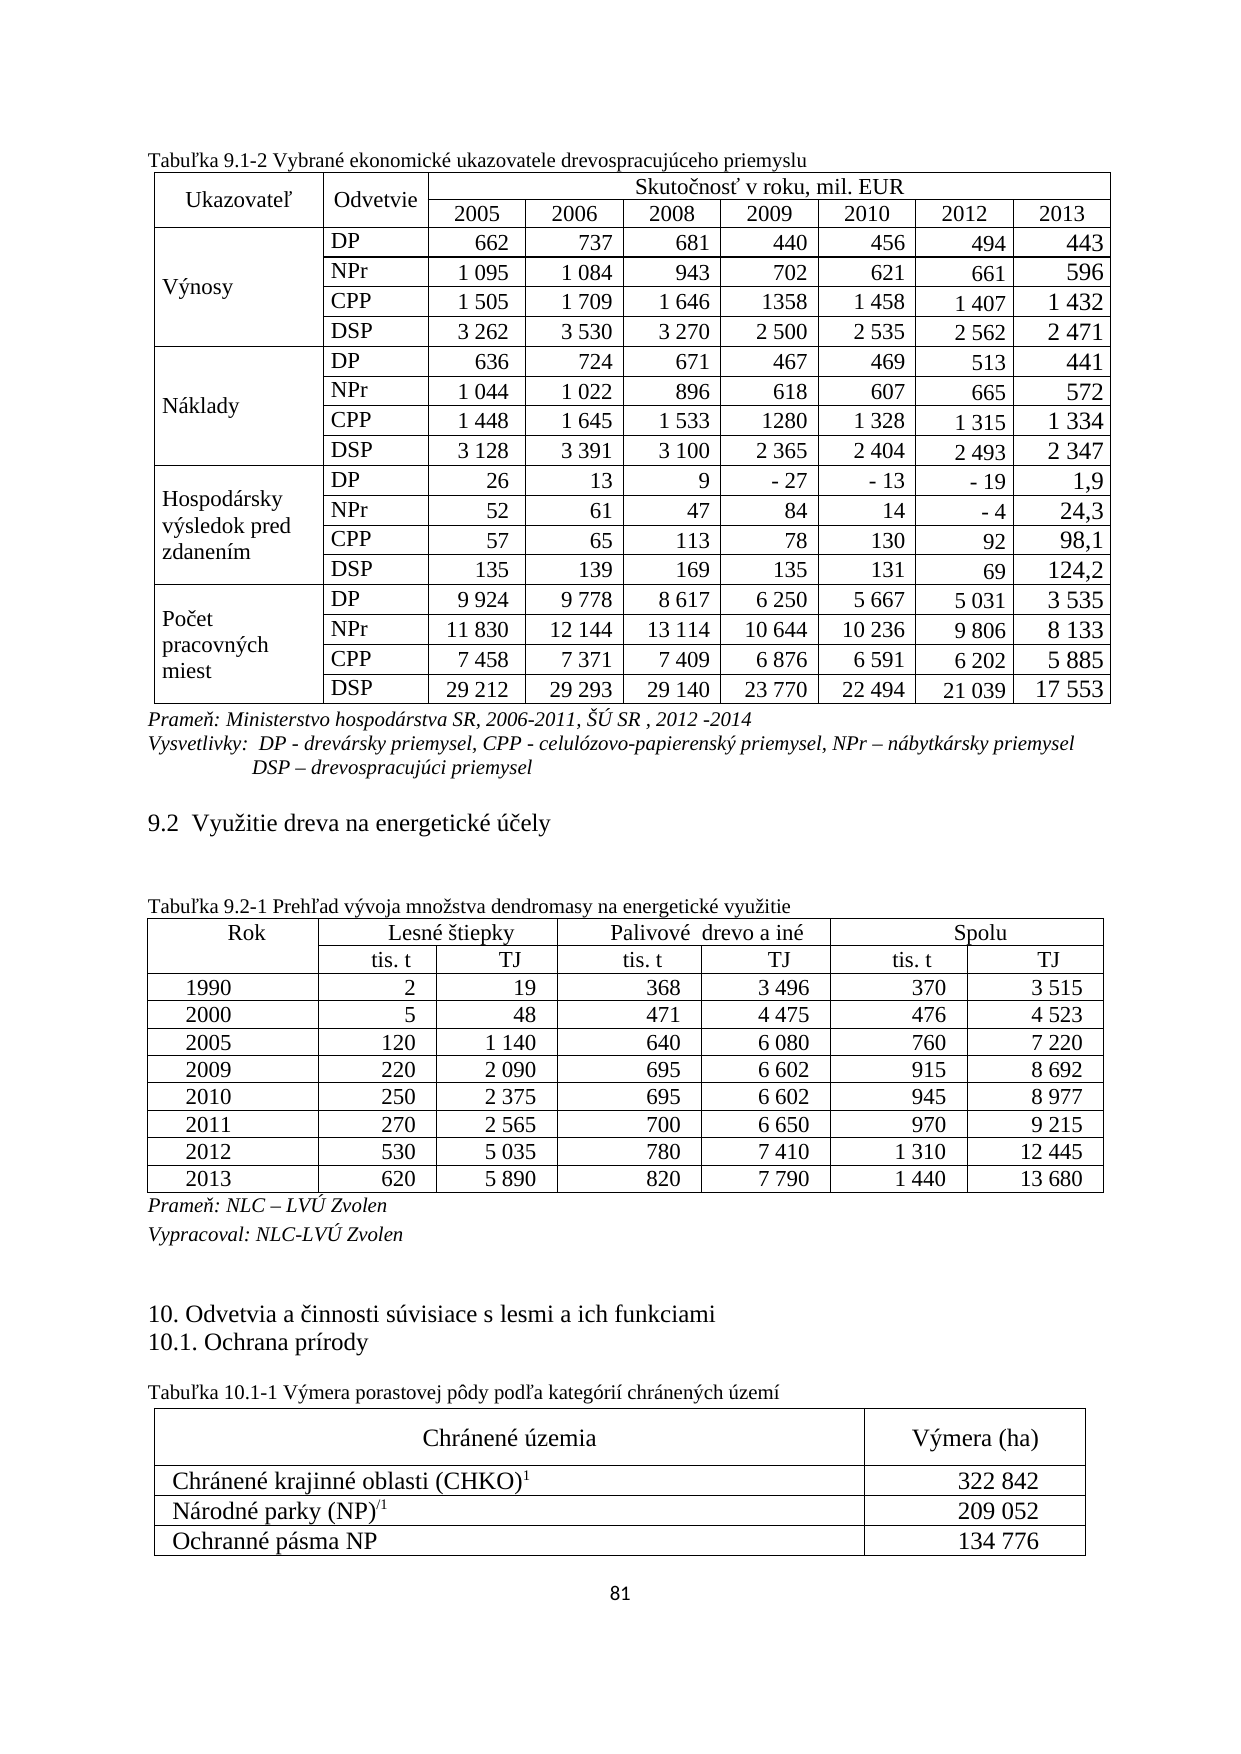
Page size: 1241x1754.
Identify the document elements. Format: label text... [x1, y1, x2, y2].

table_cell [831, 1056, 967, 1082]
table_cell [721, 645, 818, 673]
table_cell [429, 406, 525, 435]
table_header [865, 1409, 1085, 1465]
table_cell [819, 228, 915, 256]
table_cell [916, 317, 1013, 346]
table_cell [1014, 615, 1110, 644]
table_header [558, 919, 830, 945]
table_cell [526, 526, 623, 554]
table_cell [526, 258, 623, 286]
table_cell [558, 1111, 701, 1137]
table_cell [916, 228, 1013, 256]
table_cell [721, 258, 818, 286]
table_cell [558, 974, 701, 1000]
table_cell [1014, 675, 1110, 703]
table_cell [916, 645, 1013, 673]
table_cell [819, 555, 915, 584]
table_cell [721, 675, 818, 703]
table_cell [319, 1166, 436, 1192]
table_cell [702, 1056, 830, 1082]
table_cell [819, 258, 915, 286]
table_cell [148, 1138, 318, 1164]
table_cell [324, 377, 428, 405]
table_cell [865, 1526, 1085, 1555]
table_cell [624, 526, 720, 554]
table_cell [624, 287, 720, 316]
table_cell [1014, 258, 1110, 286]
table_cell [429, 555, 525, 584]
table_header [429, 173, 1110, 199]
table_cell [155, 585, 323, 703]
text Prameň: NLC – LVÚ Zvolen [148, 1193, 1092, 1217]
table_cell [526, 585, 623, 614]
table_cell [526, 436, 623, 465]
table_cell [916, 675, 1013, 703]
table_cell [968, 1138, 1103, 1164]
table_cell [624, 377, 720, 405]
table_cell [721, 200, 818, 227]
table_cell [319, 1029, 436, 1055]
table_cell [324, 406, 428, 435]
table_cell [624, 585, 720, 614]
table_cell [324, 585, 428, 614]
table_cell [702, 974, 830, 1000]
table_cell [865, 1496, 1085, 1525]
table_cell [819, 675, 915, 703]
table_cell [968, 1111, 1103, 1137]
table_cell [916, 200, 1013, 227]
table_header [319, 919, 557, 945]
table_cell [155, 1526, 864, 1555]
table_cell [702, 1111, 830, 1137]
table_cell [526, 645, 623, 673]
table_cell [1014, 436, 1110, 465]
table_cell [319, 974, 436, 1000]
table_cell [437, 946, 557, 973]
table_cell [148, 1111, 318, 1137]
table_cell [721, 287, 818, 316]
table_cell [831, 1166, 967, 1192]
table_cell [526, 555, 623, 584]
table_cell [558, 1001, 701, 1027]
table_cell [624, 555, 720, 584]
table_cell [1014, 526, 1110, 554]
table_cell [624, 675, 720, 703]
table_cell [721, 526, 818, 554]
text Vypracoval: NLC-LVÚ Zvolen [148, 1222, 1092, 1246]
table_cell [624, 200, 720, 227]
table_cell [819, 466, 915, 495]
text Vysvetlivky: DP - drevársky priemysel, CPP - celulózovo-papierenský priemysel, NPr – nábytkársky priemysel [148, 731, 1092, 755]
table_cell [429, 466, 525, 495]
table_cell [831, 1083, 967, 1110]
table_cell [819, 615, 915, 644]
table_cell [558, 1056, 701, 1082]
text Tabuľka 9.2-1 Prehľad vývoja množstva dendromasy na energetické využitie [148, 894, 1092, 918]
text DSP – drevospracujúci priemysel [148, 755, 1092, 779]
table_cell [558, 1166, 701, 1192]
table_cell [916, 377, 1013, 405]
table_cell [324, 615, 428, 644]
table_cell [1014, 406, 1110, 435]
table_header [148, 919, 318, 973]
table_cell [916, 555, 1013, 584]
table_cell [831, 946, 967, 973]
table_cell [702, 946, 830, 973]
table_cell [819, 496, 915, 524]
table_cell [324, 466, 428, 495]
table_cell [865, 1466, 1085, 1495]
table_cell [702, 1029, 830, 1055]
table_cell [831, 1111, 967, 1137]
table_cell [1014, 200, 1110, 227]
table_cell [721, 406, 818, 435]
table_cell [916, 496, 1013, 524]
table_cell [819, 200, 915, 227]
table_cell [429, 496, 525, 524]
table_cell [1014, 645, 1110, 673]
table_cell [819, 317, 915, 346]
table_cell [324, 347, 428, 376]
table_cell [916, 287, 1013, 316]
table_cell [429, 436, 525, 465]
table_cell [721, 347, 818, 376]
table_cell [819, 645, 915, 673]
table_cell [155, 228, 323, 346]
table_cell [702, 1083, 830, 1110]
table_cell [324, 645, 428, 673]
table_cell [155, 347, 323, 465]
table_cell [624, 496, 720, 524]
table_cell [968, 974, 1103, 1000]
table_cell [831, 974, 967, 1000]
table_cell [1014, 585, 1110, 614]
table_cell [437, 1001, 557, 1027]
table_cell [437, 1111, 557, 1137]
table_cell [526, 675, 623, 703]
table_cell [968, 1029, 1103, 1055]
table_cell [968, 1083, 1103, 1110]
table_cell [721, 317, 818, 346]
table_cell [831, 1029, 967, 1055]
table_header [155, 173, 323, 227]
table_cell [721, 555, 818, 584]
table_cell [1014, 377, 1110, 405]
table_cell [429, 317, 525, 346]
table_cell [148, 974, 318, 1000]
text Tabuľka 10.1-1 Výmera porastovej pôdy podľa kategórií chránených území [148, 1380, 1092, 1404]
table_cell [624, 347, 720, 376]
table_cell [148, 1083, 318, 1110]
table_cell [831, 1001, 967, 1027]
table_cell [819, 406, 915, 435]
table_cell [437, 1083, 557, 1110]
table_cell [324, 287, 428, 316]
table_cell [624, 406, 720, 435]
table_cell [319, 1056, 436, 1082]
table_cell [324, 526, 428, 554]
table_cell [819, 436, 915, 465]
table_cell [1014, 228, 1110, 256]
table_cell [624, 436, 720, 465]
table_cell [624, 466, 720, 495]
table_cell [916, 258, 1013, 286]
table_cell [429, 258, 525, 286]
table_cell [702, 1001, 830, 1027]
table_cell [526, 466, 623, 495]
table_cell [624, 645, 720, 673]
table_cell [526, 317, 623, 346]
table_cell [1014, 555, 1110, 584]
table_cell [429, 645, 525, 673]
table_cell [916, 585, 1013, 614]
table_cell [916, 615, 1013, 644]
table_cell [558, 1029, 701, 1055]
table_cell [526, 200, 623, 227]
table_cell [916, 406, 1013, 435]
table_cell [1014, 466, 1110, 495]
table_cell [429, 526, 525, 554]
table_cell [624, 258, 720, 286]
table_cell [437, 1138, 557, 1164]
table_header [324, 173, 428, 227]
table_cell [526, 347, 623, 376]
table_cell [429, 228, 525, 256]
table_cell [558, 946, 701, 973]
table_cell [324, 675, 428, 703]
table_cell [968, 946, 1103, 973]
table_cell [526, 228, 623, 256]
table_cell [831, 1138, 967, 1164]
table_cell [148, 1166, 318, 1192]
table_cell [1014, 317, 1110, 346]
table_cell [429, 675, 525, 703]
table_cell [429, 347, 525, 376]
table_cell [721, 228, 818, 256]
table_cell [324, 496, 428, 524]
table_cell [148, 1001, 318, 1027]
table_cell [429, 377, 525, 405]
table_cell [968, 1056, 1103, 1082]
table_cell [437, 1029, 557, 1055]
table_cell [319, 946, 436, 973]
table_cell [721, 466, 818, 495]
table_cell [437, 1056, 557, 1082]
text 10. Odvetvia a činnosti súvisiace s lesmi a ich funkciami [148, 1299, 1092, 1327]
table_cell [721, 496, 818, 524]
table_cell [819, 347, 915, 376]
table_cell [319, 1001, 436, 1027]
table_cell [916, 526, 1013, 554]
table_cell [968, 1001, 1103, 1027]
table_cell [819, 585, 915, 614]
text 9.2 Využitie dreva na energetické účely [148, 808, 1092, 836]
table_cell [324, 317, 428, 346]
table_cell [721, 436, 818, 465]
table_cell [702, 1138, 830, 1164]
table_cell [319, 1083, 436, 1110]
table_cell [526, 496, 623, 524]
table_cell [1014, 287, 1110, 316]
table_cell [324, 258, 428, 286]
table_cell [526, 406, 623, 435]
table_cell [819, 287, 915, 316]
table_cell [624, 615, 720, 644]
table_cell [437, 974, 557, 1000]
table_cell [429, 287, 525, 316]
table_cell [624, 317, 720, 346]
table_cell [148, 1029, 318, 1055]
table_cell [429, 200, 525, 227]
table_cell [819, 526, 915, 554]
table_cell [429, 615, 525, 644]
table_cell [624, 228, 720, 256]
text Tabuľka 9.1-2 Vybrané ekonomické ukazovatele drevospracujúceho priemyslu [148, 148, 1092, 172]
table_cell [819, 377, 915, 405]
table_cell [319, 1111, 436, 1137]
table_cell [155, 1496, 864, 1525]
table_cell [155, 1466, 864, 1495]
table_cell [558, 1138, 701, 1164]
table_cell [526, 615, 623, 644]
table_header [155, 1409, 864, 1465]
text 10.1. Ochrana prírody [148, 1327, 1092, 1356]
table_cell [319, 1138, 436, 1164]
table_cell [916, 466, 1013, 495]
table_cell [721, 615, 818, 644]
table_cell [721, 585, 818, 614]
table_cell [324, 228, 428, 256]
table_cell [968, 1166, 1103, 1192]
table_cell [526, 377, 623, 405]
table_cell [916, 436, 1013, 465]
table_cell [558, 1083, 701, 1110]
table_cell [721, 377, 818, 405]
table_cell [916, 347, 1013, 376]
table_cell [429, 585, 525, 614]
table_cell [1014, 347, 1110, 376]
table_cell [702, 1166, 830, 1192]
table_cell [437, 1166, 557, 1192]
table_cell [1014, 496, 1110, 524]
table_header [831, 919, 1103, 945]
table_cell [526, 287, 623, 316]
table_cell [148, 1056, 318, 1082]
text Prameň: Ministerstvo hospodárstva SR, 2006-2011, ŠÚ SR , 2012 -2014 [148, 707, 1092, 731]
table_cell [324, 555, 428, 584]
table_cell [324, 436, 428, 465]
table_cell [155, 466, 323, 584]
